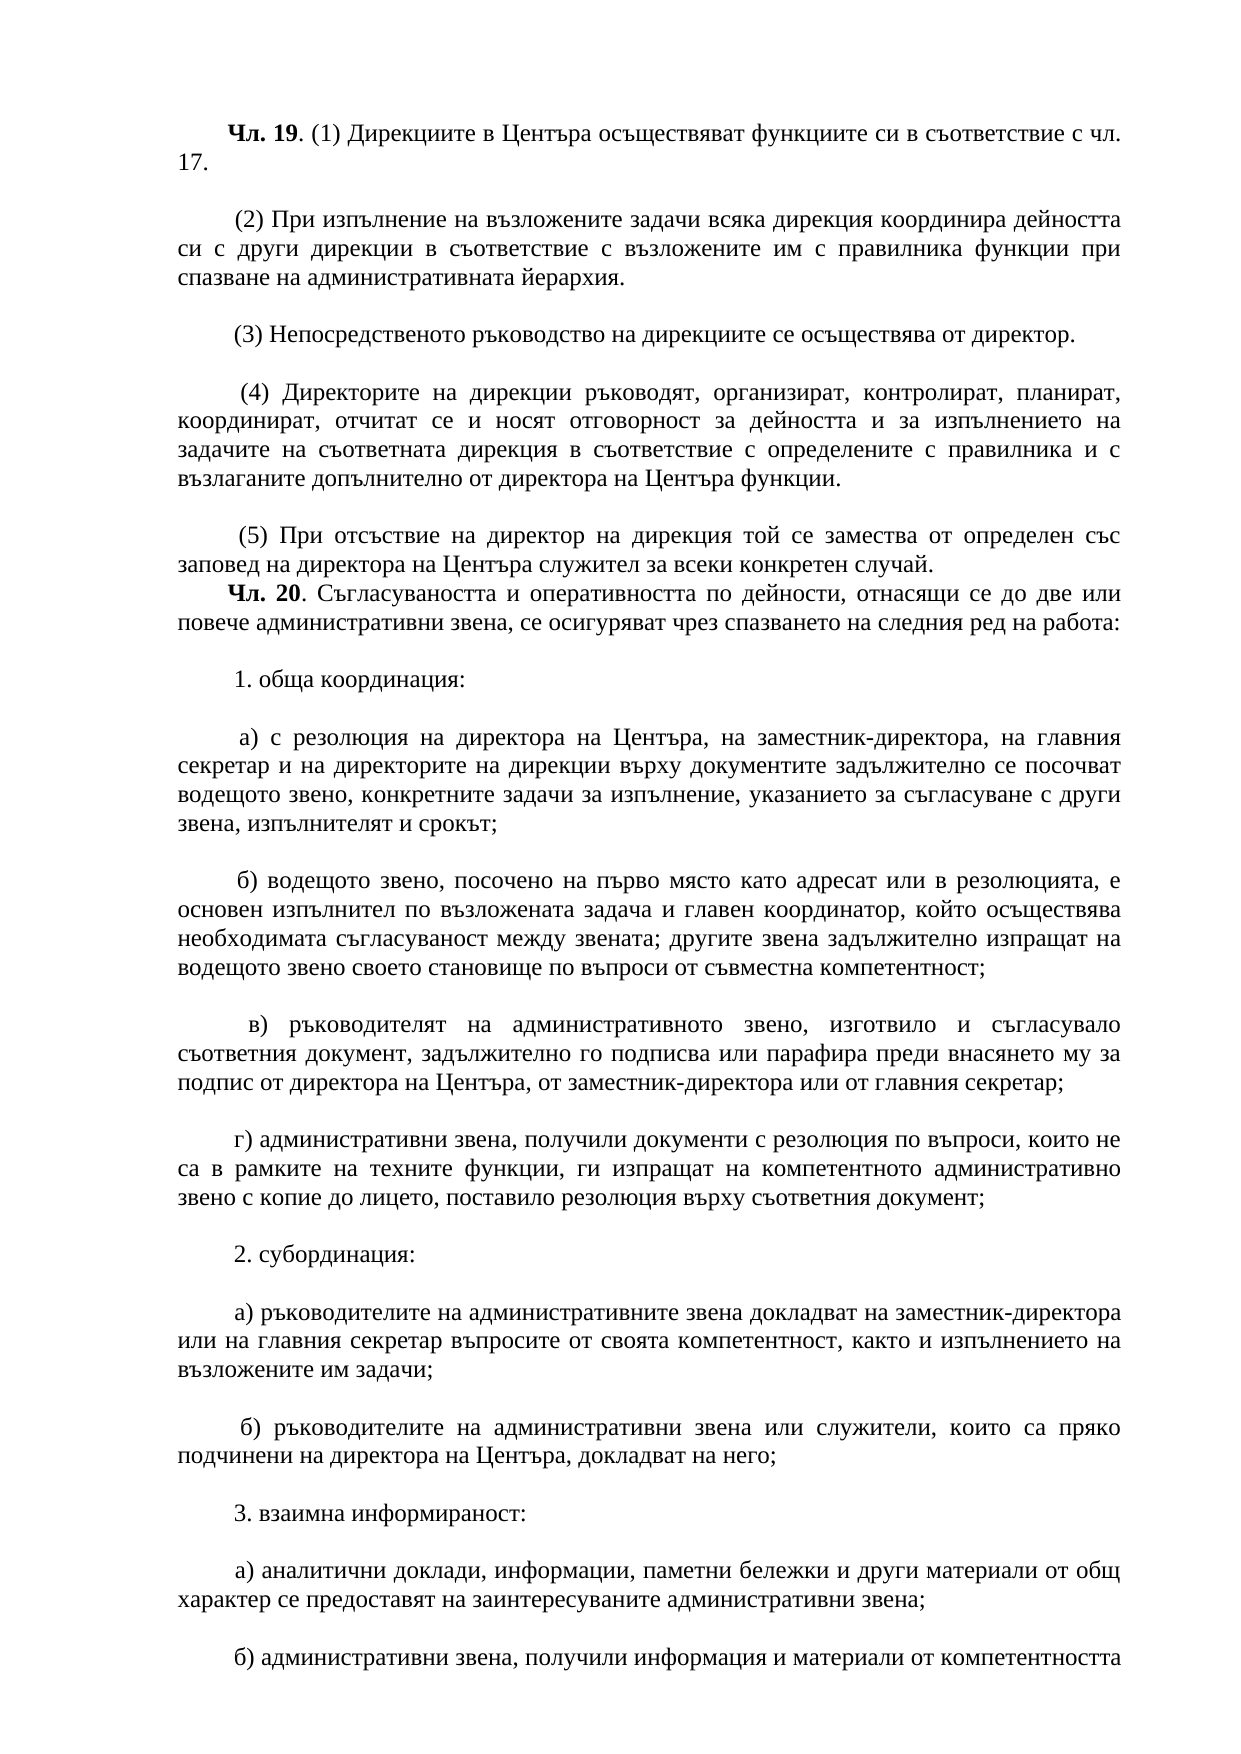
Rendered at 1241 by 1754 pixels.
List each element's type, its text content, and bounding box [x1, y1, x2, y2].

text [177, 1642, 1122, 1671]
text Чл. 20. Съгласуваността и оперативността по дейности, отнасящи се до две или повече административни звена, се осигуряват чрез спазването на следния ред на работа: [177, 578, 1122, 636]
text а) с резолюция на директора на Центъра, на заместник-директора, на главния секретар и на директорите на дирекции върху документите задължително се посочват водещото звено, конкретните задачи за изпълнение, указанието за съгласуване с други звена, изпълнителят и срокът; [177, 722, 1122, 837]
text б) ръководителите на административни звена или служители, които са пряко подчинени на директора на Центъра, докладват на него; [177, 1412, 1122, 1469]
text 2. субординация: [177, 1239, 1122, 1268]
text Чл. 19. (1) Дирекциите в Центъра осъществяват функциите си в съответствие с чл. 17. [177, 118, 1122, 176]
text в) ръководителят на административното звено, изготвило и съгласувало съответния документ, задължително го подписва или парафира преди внасянето му за подпис от директора на Центъра, от заместник-директора или от главния секретар; [177, 1009, 1122, 1096]
text 1. обща координация: [177, 664, 1122, 693]
text г) административни звена, получили документи с резолюция по въпроси, които не са в рамките на техните функции, ги изпращат на компетентното административно звено с копие до лицето, поставило резолюция върху съответния документ; [177, 1124, 1122, 1211]
text (3) Непосредственото ръководство на дирекциите се осъществява от директор. [177, 319, 1122, 348]
text б) водещото звено, посочено на първо място като адресат или в резолюцията, е основен изпълнител по възложената задача и главен координатор, който осъществява необходимата съгласуваност между звената; другите звена задължително изпращат на водещото звено своето становище по въпроси от съвместна компетентност; [177, 866, 1122, 981]
text (5) При отсъствие на директор на дирекция той се замества от определен със заповед на директора на Центъра служител за всеки конкретен случай. [177, 521, 1122, 578]
text (4) Директорите на дирекции ръководят, организират, контролират, планират, координират, отчитат се и носят отговорност за дейността и за изпълнението на задачите на съответната дирекция в съответствие с определените с правилника и с възлаганите допълнително от директора на Центъра функции. [177, 377, 1122, 492]
text а) аналитични доклади, информации, паметни бележки и други материали от общ характер се предоставят на заинтересуваните административни звена; [177, 1556, 1122, 1613]
text (2) При изпълнение на възложените задачи всяка дирекция координира дейността си с други дирекции в съответствие с възложените им с правилника функции при спазване на административната йерархия. [177, 204, 1122, 291]
text а) ръководителите на административните звена докладват на заместник-директора или на главния секретар въпросите от своята компетентност, както и изпълнението на възложените им задачи; [177, 1297, 1122, 1383]
text 3. взаимна информираност: [177, 1498, 1122, 1527]
